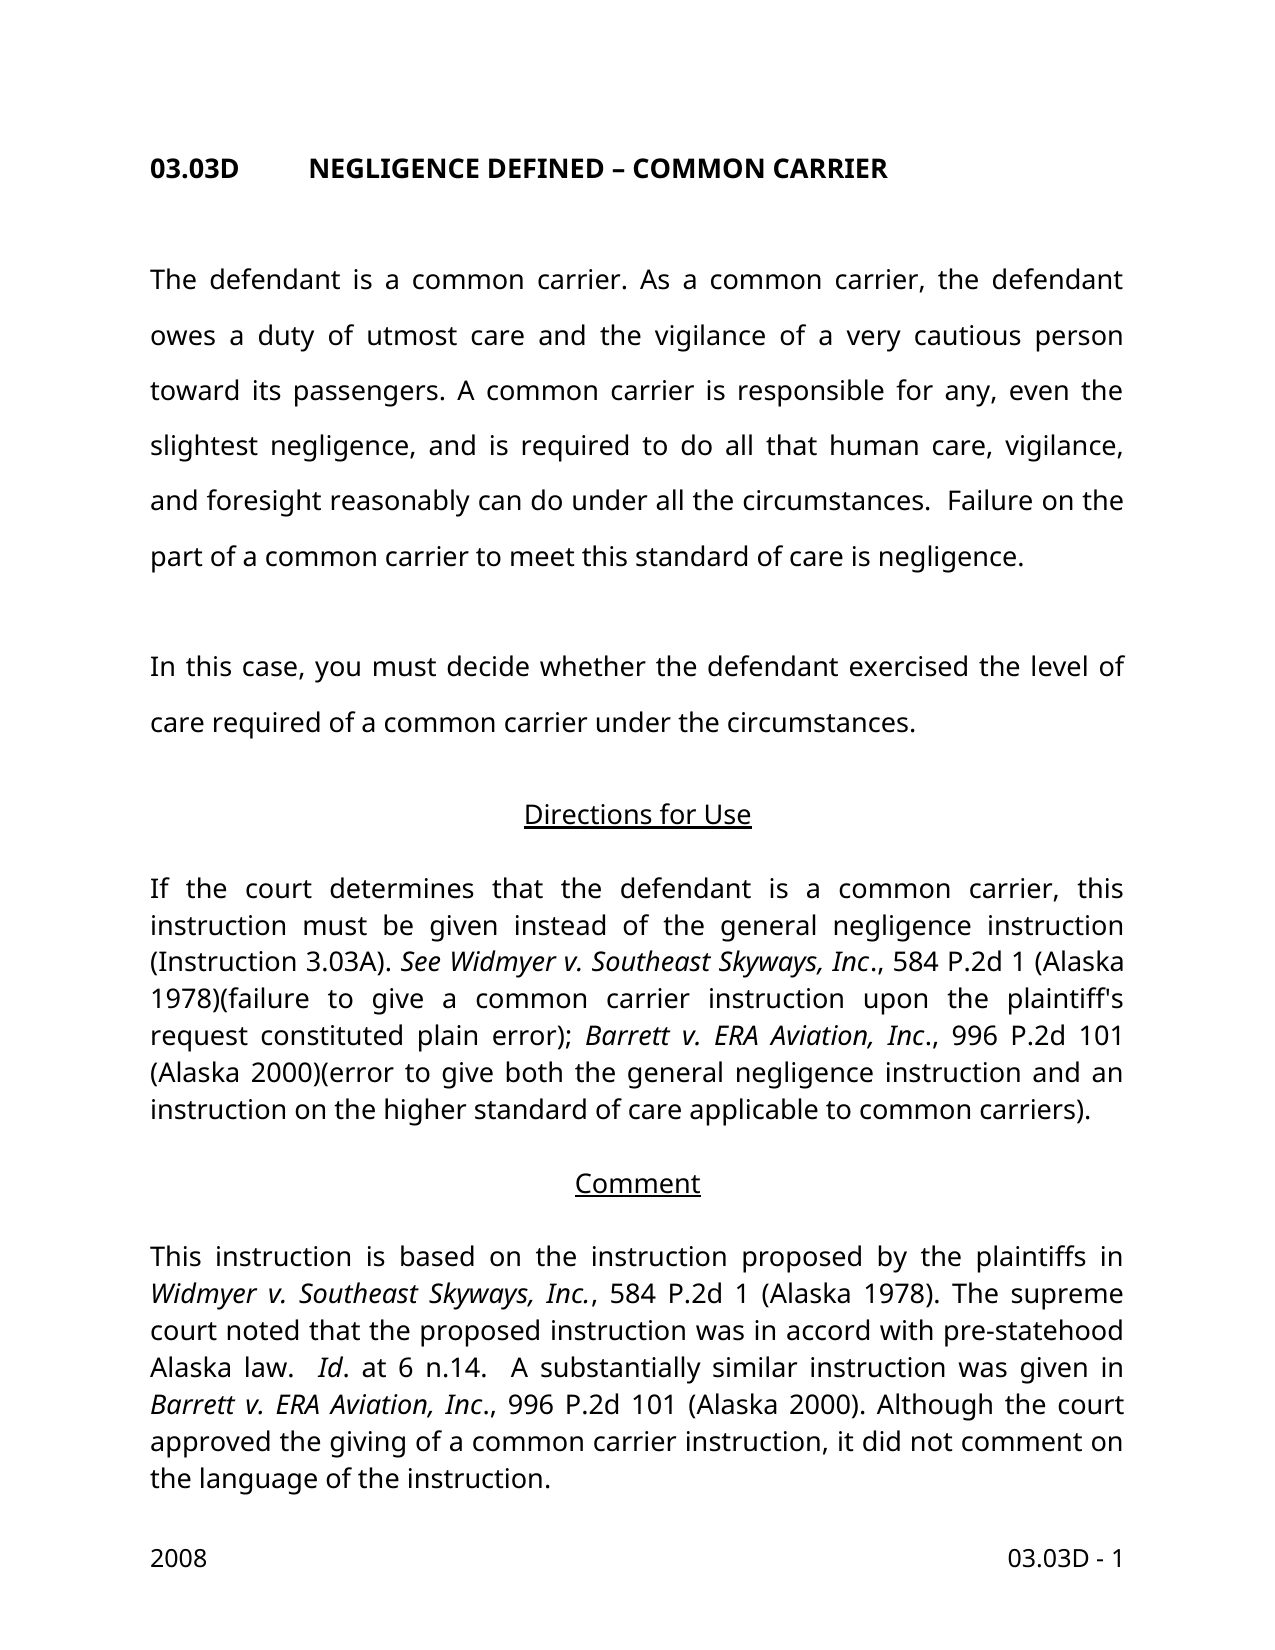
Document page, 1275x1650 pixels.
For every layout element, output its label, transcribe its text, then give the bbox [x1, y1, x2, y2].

text Comment [150, 1164, 1125, 1201]
text Directions for Use [150, 795, 1125, 832]
text The defendant is a common carrier. As a common carrier, the defendant owes a duty of utmost care and the vigilance of a very cautious person toward its passengers. A common carrier is responsible for any, even the slightest negligence, and is required to do all that human care, vigilance, and foresight reasonably can do under all the circumstances. Failure on the part of a common carrier to meet this standard of care is negligence. [150, 261, 1125, 574]
text If the court determines that the defendant is a common carrier, this instruction must be given instead of the general negligence instruction (Instruction 3.03A). See Widmyer v. Southeast Skyways, Inc., 584 P.2d 1 (Alaska 1978)(failure to give a common carrier instruction upon the plaintiff's request constituted plain error); Barrett v. ERA Aviation, Inc., 996 P.2d 101 (Alaska 2000)(error to give both the general negligence instruction and an instruction on the higher standard of care applicable to common carriers). [150, 869, 1125, 1127]
text 03.03D NEGLIGENCE DEFINED – COMMON CARRIER [150, 150, 1125, 187]
text This instruction is based on the instruction proposed by the plaintiffs in Widmyer v. Southeast Skyways, Inc., 584 P.2d 1 ( 1978). The supreme court noted that the proposed instruction was in accord with pre-statehood law. at 6 n.14. A substantially similar instruction was given in Barrett v. ERA Aviation, Inc., 996 P.2d 101 (Alaska 2000). Although the court approved the giving of a common carrier instruction, it did not comment on the language of the instruction. [150, 1238, 1125, 1496]
text In this case, you must decide whether the defendant exercised the level of care required of a common carrier under the circumstances. [150, 648, 1125, 740]
